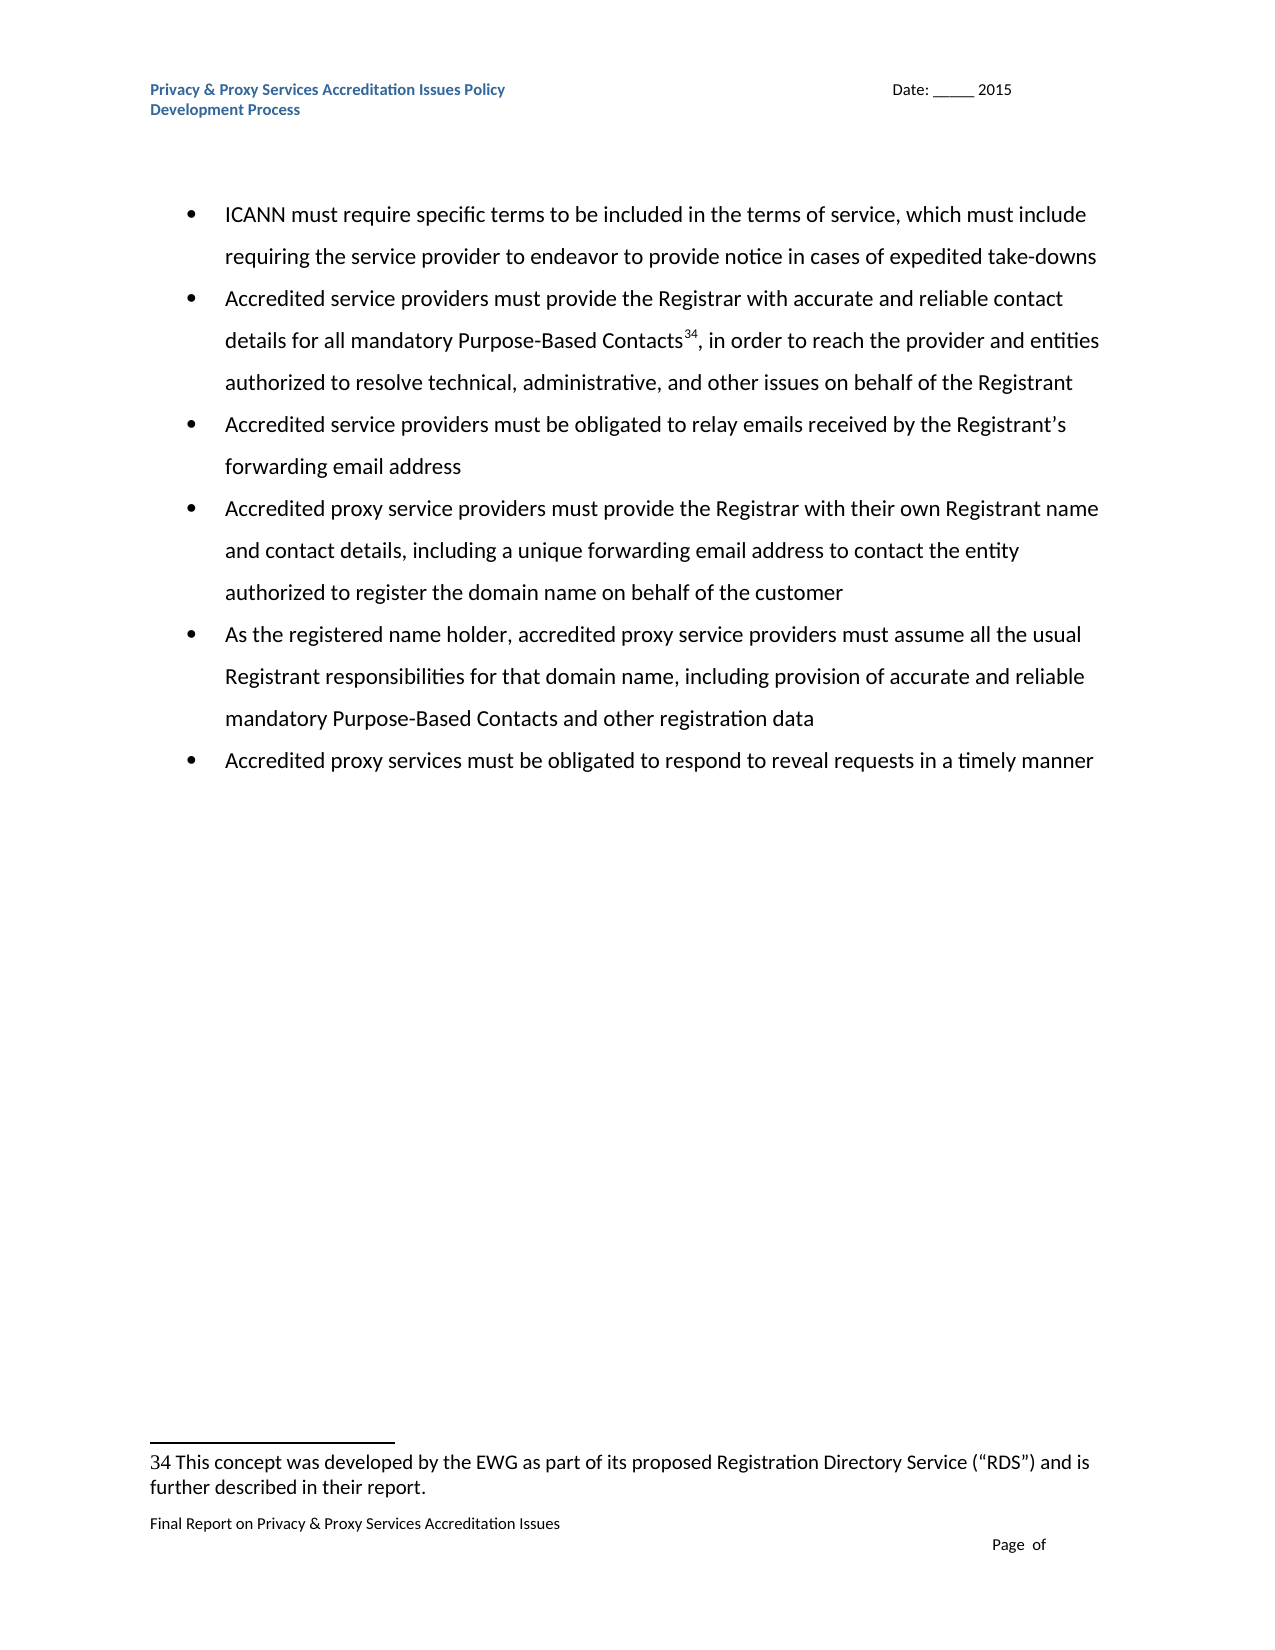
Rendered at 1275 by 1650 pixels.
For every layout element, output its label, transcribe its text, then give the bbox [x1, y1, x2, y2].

list Accredited service providers must be obligated to relay emails received by the Registrant’s forwarding email address [187, 410, 1125, 480]
list Accredited proxy services must be obligated to respond to reveal requests in a timely manner [187, 746, 1125, 774]
list ICANN must require specific terms to be included in the terms of service, which must include requiring the service provider to endeavor to provide notice in cases of expedited take-downs [187, 200, 1125, 270]
list As the registered name holder, accredited proxy service providers must assume all the usual Registrant responsibilities for that domain name, including provision of accurate and reliable mandatory Purpose-Based Contacts and other registration data [187, 620, 1125, 732]
list Accredited proxy service providers must provide the Registrar with their own Registrant name and contact details, including a unique forwarding email address to contact the entity authorized to register the domain name on behalf of the customer [187, 494, 1125, 606]
list Accredited service providers must provide the Registrar with accurate and reliable contact details for all mandatory Purpose-Based Contacts, in order to reach the provider and entities authorized to resolve technical, administrative, and other issues on behalf of the Registrant [187, 284, 1125, 396]
